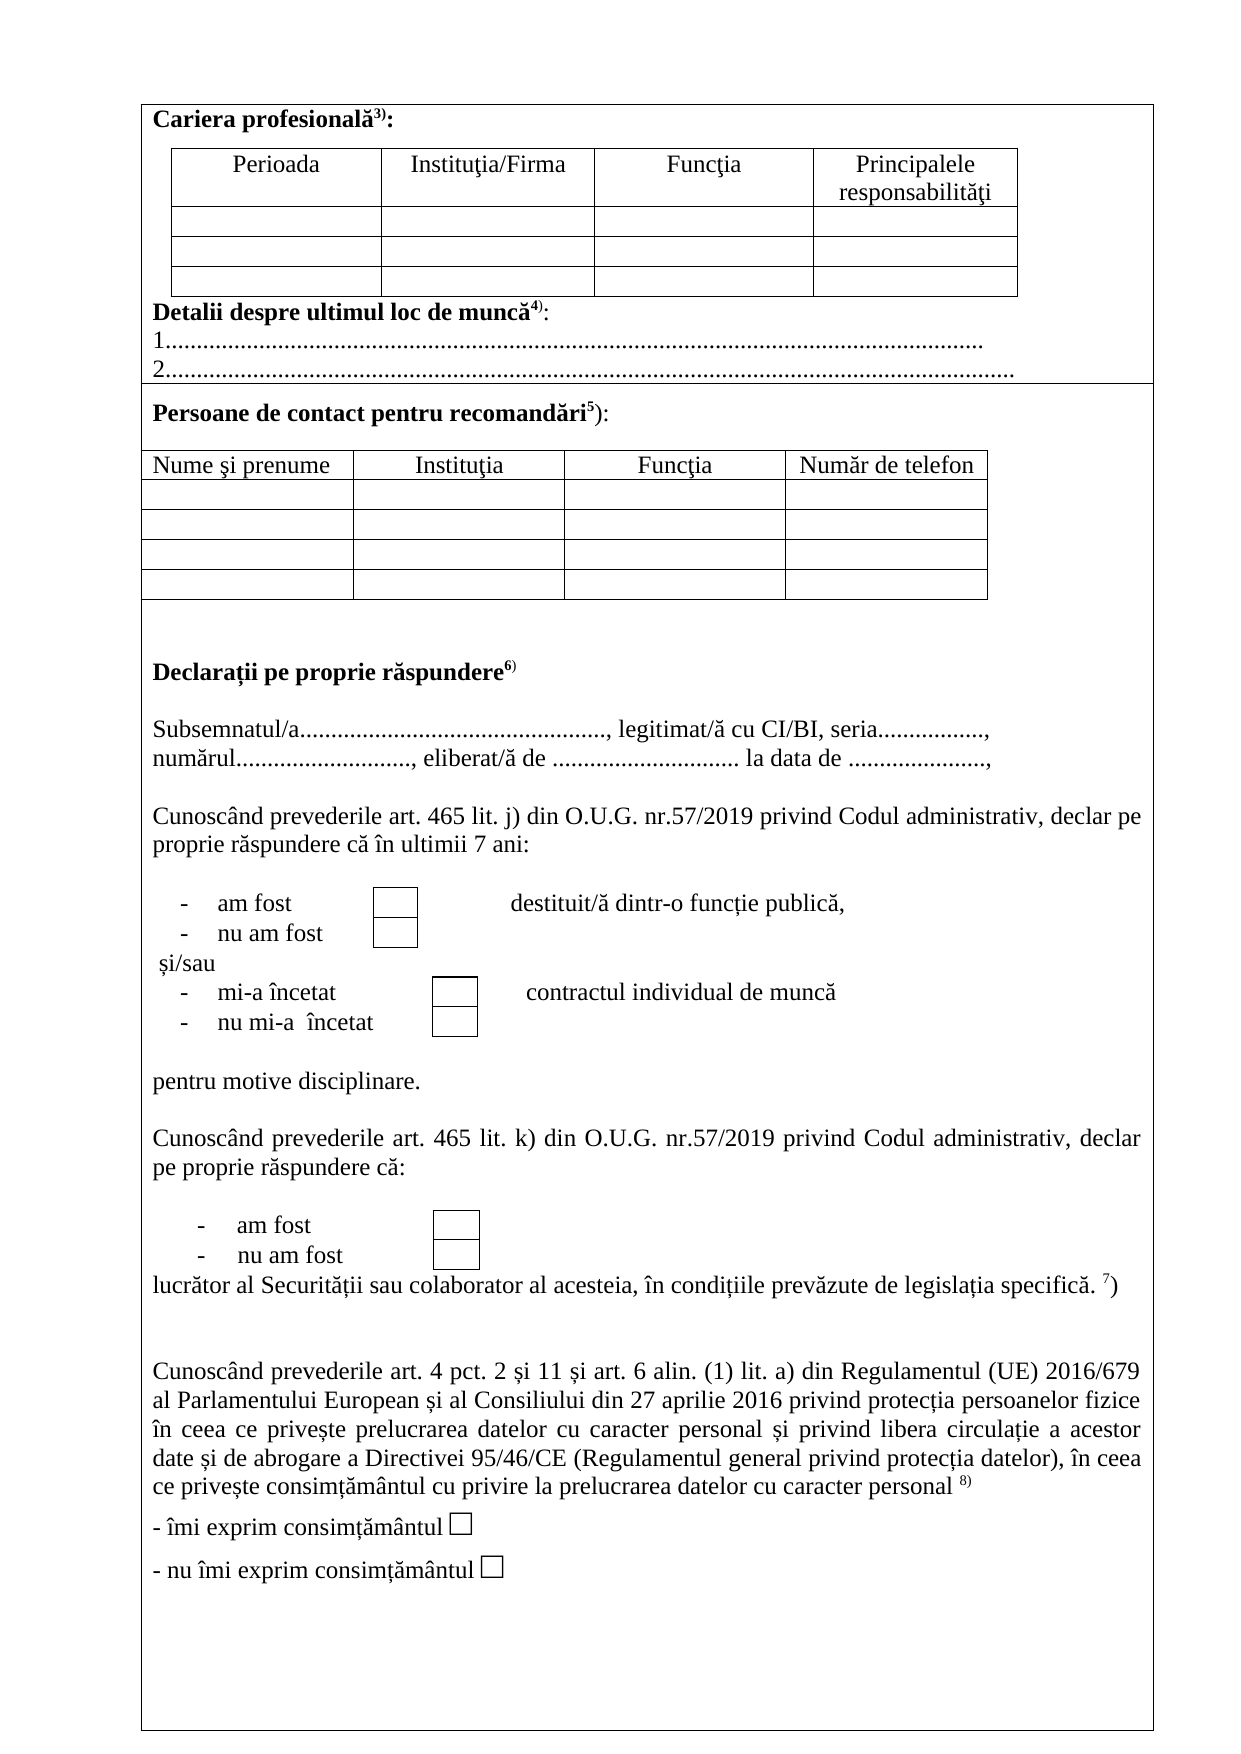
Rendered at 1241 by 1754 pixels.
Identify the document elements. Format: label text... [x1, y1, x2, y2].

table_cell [142, 384, 1153, 1730]
table_cell Cariera profesională3): Detalii despre ultimul loc de muncă4): 1................................................................................................................................... 2........................................................................................................................................ [142, 105, 1153, 383]
